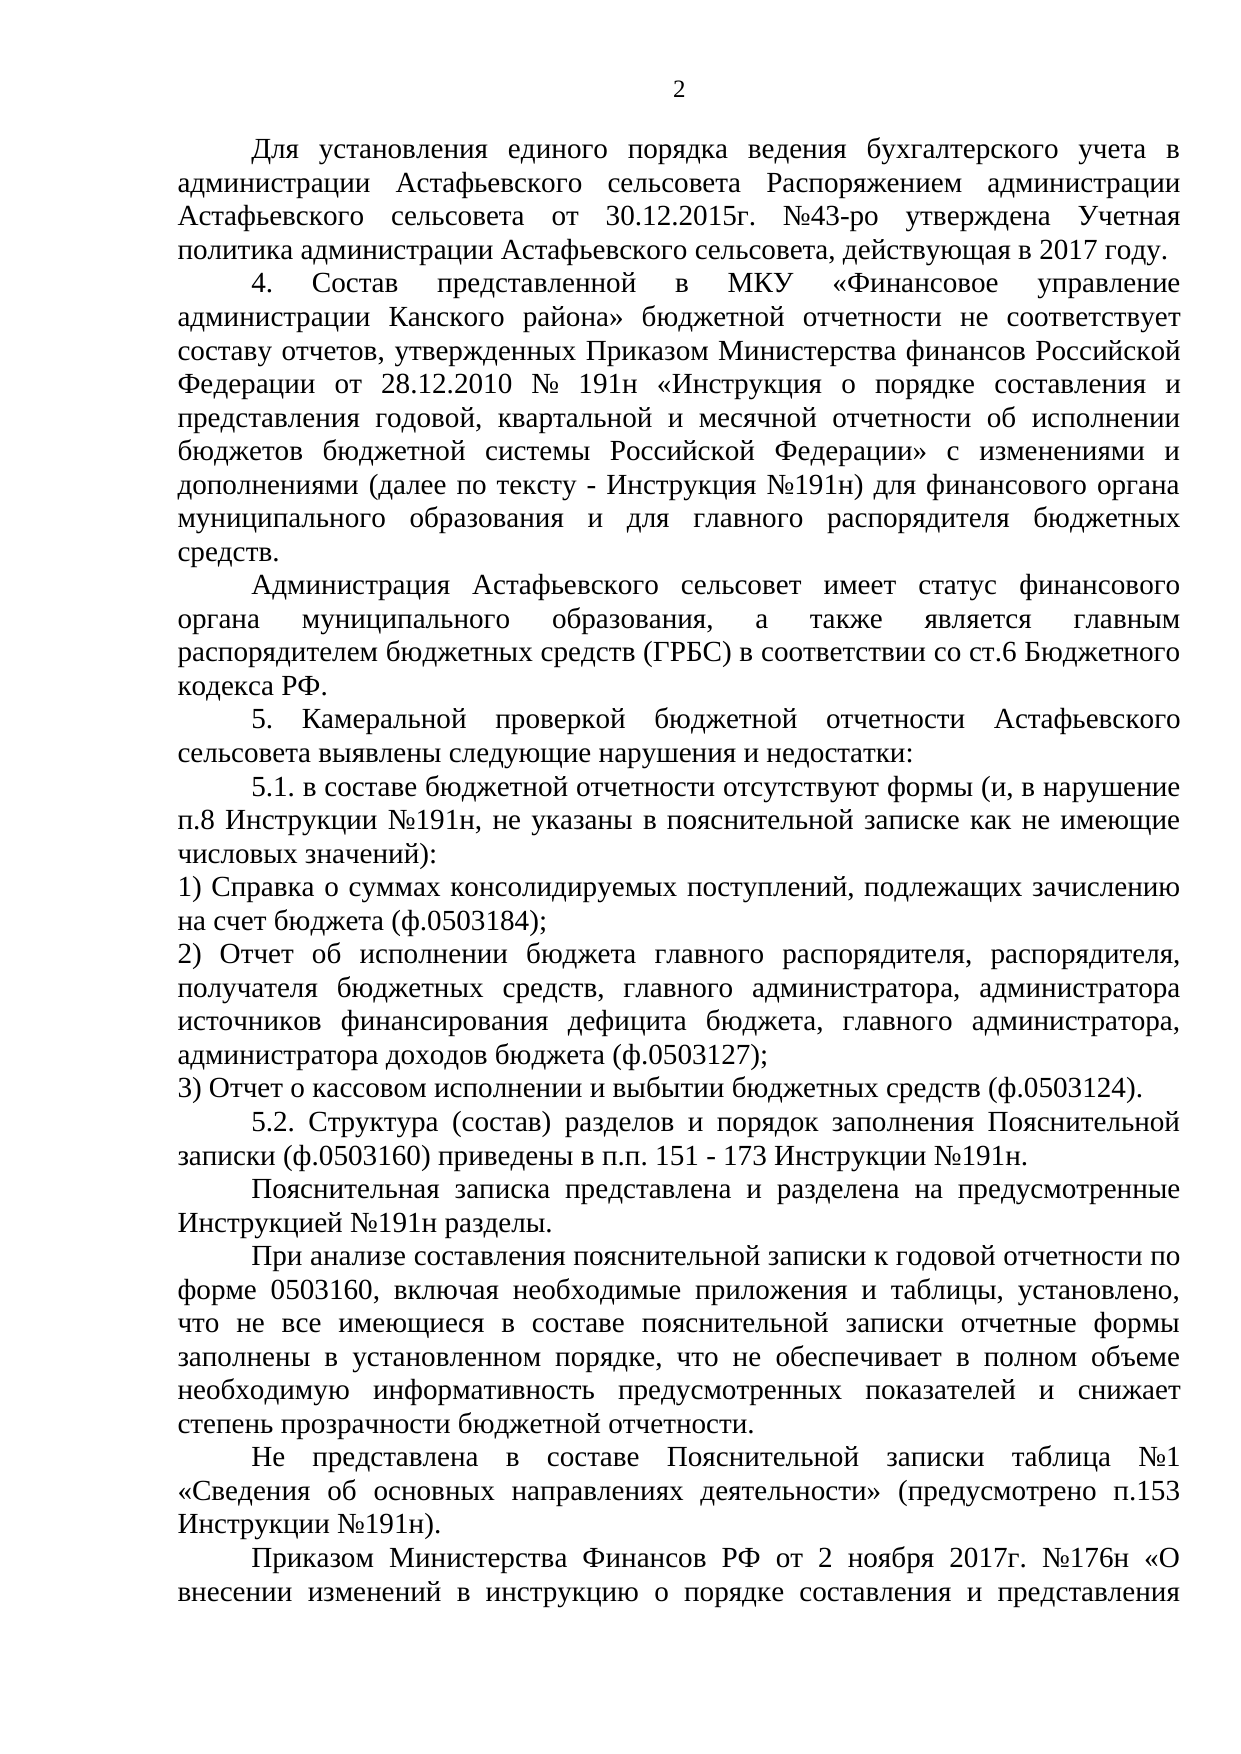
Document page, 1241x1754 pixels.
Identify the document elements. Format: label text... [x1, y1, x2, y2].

text 5. Камеральной проверкой бюджетной отчетности Астафьевского сельсовета выявлены следующие нарушения и недостатки: [177, 702, 1181, 769]
text Не представлена в составе Пояснительной записки таблица №1 «Сведения об основных направлениях деятельности» (предусмотрено п.153 Инструкции №191н). [177, 1439, 1181, 1540]
text Для установления единого порядка ведения бухгалтерского учета в администрации Астафьевского сельсовета Распоряжением администрации Астафьевского сельсовета от 30.12.2015г. №43-ро утверждена Учетная политика администрации Астафьевского сельсовета, действующая в 2017 году. [177, 131, 1181, 266]
text 5.1. в составе бюджетной отчетности отсутствуют формы (и, в нарушение п.8 Инструкции №191н, не указаны в пояснительной записке как не имеющие числовых значений): [177, 769, 1181, 869]
text 5.2. Структура (состав) разделов и порядок заполнения Пояснительной записки (ф.0503160) приведены в п.п. 151 - 173 Инструкции №191н. [177, 1104, 1181, 1171]
text 1) Справка о суммах консолидируемых поступлений, подлежащих зачислению на счет бюджета (ф.0503184); [177, 869, 1181, 936]
text 3) Отчет о кассовом исполнении и выбытии бюджетных средств (ф.0503124). [177, 1071, 1181, 1104]
text Пояснительная записка представлена и разделена на предусмотренные Инструкцией №191н разделы. [177, 1171, 1181, 1238]
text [177, 1540, 1181, 1607]
text 2) Отчет об исполнении бюджета главного распорядителя, распорядителя, получателя бюджетных средств, главного администратора, администратора источников финансирования дефицита бюджета, главного администратора, администратора доходов бюджета (ф.0503127); [177, 936, 1181, 1071]
text При анализе составления пояснительной записки к годовой отчетности по форме 0503160, включая необходимые приложения и таблицы, установлено, что не все имеющиеся в составе пояснительной записки отчетные формы заполнены в установленном порядке, что не обеспечивает в полном объеме необходимую информативность предусмотренных показателей и снижает степень прозрачности бюджетной отчетности. [177, 1238, 1181, 1439]
text 4. Состав представленной в МКУ «Финансовое управление администрации Канского района» бюджетной отчетности не соответствует составу отчетов, утвержденных Приказом Министерства финансов Российской Федерации от 28.12.2010 № 191н «Инструкция о порядке составления и представления годовой, квартальной и месячной отчетности об исполнении бюджетов бюджетной системы Российской Федерации» с изменениями и дополнениями (далее по тексту - Инструкция №191н) для финансового органа муниципального образования и для главного распорядителя бюджетных средств. [177, 266, 1181, 567]
text Администрация Астафьевского сельсовет имеет статус финансового органа муниципального образования, а также является главным распорядителем бюджетных средств (ГРБС) в соответствии со ст.6 Бюджетного кодекса РФ. [177, 567, 1181, 702]
